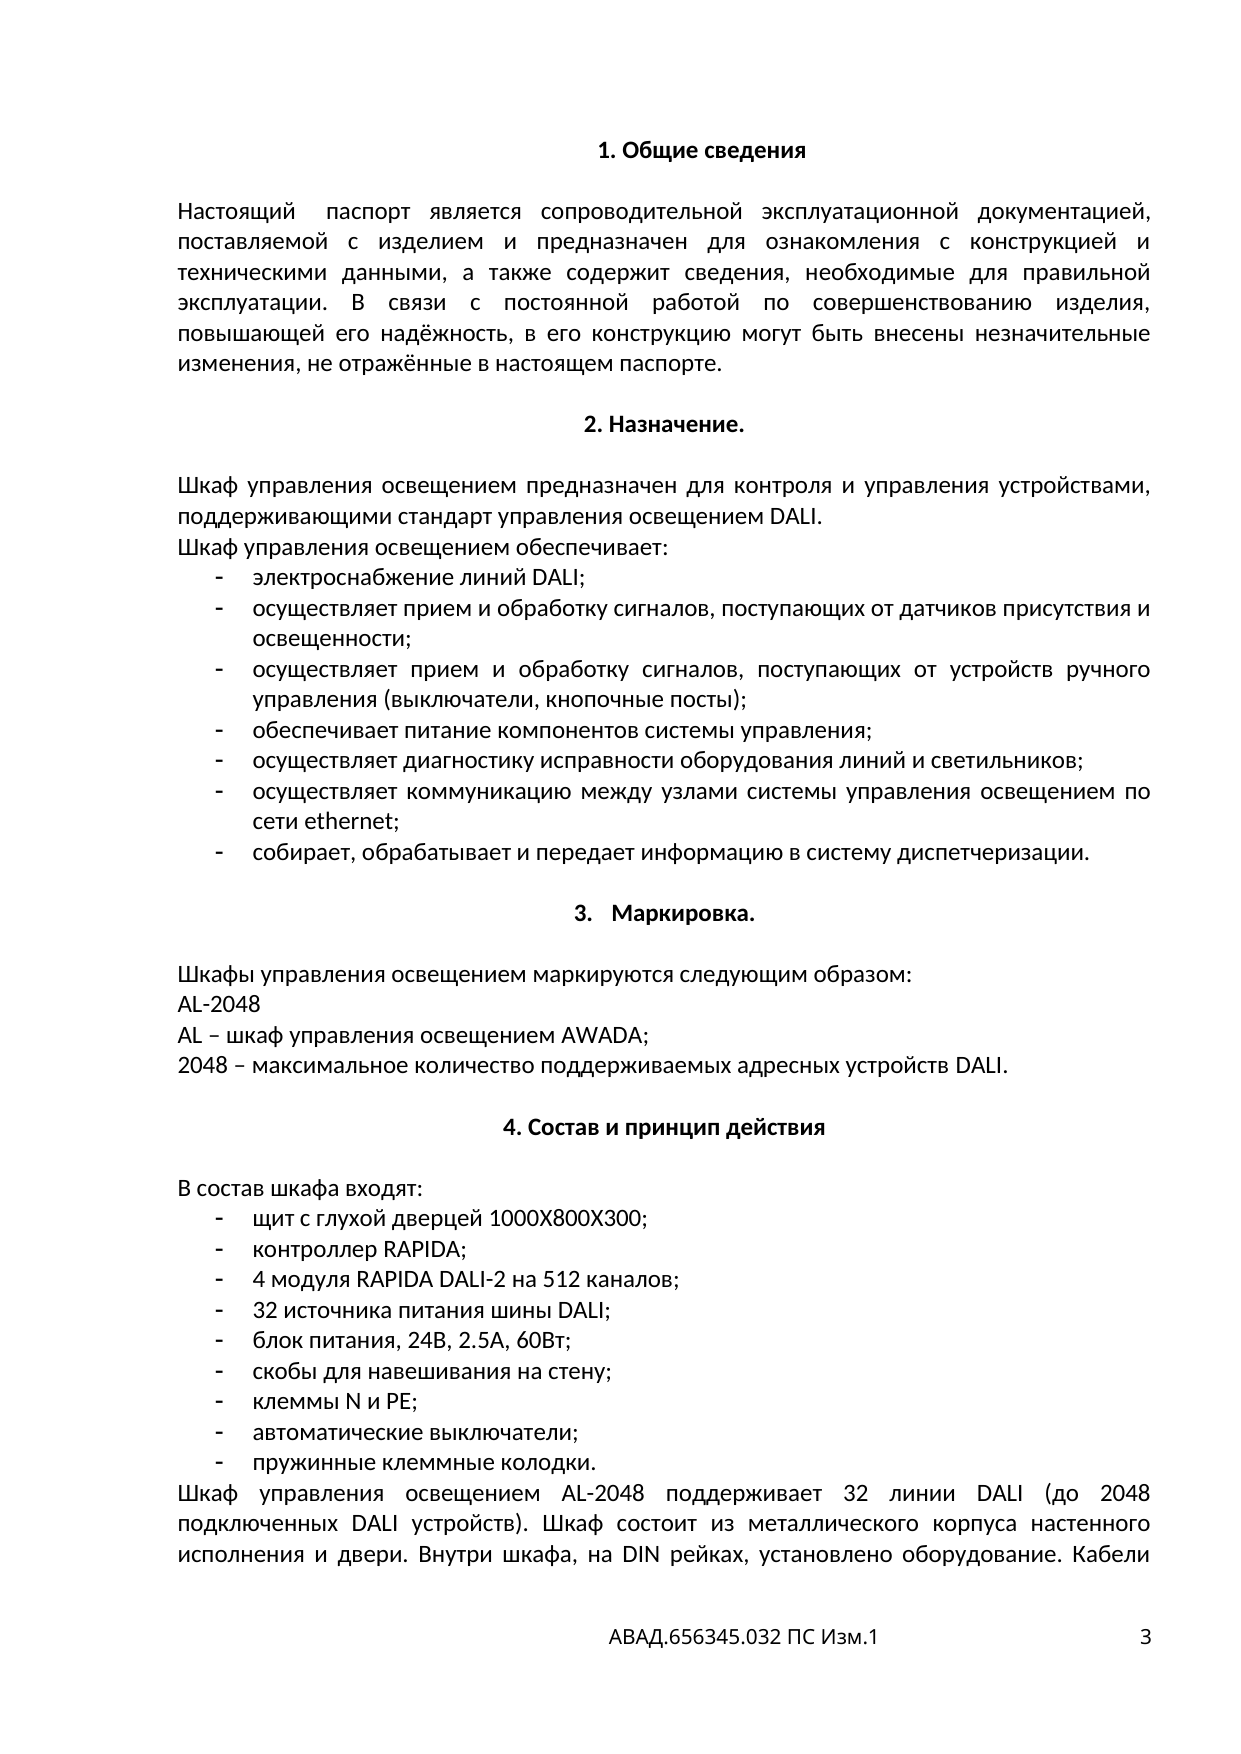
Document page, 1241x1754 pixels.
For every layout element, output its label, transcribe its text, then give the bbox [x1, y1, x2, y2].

list клеммы N и РЕ; [215, 1385, 1152, 1416]
list автоматические выключатели; [215, 1416, 1152, 1446]
list электроснабжение линий DALI; [215, 561, 1152, 592]
text AL-2048 [177, 988, 1152, 1019]
list 1. Общие сведения [177, 134, 1152, 164]
list 32 источника питания шины DALI; [215, 1294, 1152, 1324]
text 4. Состав и принцип действия [177, 1111, 1152, 1141]
list осуществляет прием и обработку сигналов, поступающих от датчиков присутствия и освещенности; [215, 592, 1152, 653]
text Настоящий паспорт является сопроводительной эксплуатационной документацией, поставляемой с изделием и предназначен для ознакомления с конструкцией и техническими данными, а также содержит сведения, необходимые для правильной эксплуатации. В связи с постоянной работой по совершенствованию изделия, повышающей его надёжность, в его конструкцию могут быть внесены незначительные изменения, не отражённые в настоящем паспорте. [177, 195, 1152, 378]
list 4 модуля RAPIDA DALI-2 на 512 каналов; [215, 1263, 1152, 1294]
text 2048 – максимальное количество поддерживаемых адресных устройств DALI. [177, 1049, 1152, 1080]
text 2. Назначение. [177, 409, 1152, 439]
text Шкаф управления освещением предназначен для контроля и управления устройствами, поддерживающими стандарт управления освещением DALI. [177, 470, 1152, 531]
text AL – шкаф управления освещением AWADA; [177, 1019, 1152, 1049]
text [177, 1477, 1152, 1568]
list блок питания, 24B, 2.5A, 60Вт; [215, 1324, 1152, 1355]
list осуществляет коммуникацию между узлами системы управления освещением по сети ethernet; [215, 775, 1152, 836]
list Маркировка. [177, 897, 1152, 927]
list собирает, обрабатывает и передает информацию в систему диспетчеризации. [215, 836, 1152, 866]
list щит с глухой дверцей 1000X800X300; [215, 1202, 1152, 1233]
list осуществляет прием и обработку сигналов, поступающих от устройств ручного управления (выключатели, кнопочные посты); [215, 653, 1152, 714]
list скобы для навешивания на стену; [215, 1355, 1152, 1385]
list обеспечивает питание компонентов системы управления; [215, 714, 1152, 744]
text Шкафы управления освещением маркируются следующим образом: [177, 958, 1152, 988]
list контроллер RAPIDA; [215, 1233, 1152, 1263]
list осуществляет диагностику исправности оборудования линий и светильников; [215, 744, 1152, 775]
list пружинные клеммные колодки. [215, 1446, 1152, 1477]
text Шкаф управления освещением обеспечивает: [177, 531, 1152, 561]
text В состав шкафа входят: [177, 1172, 1152, 1202]
